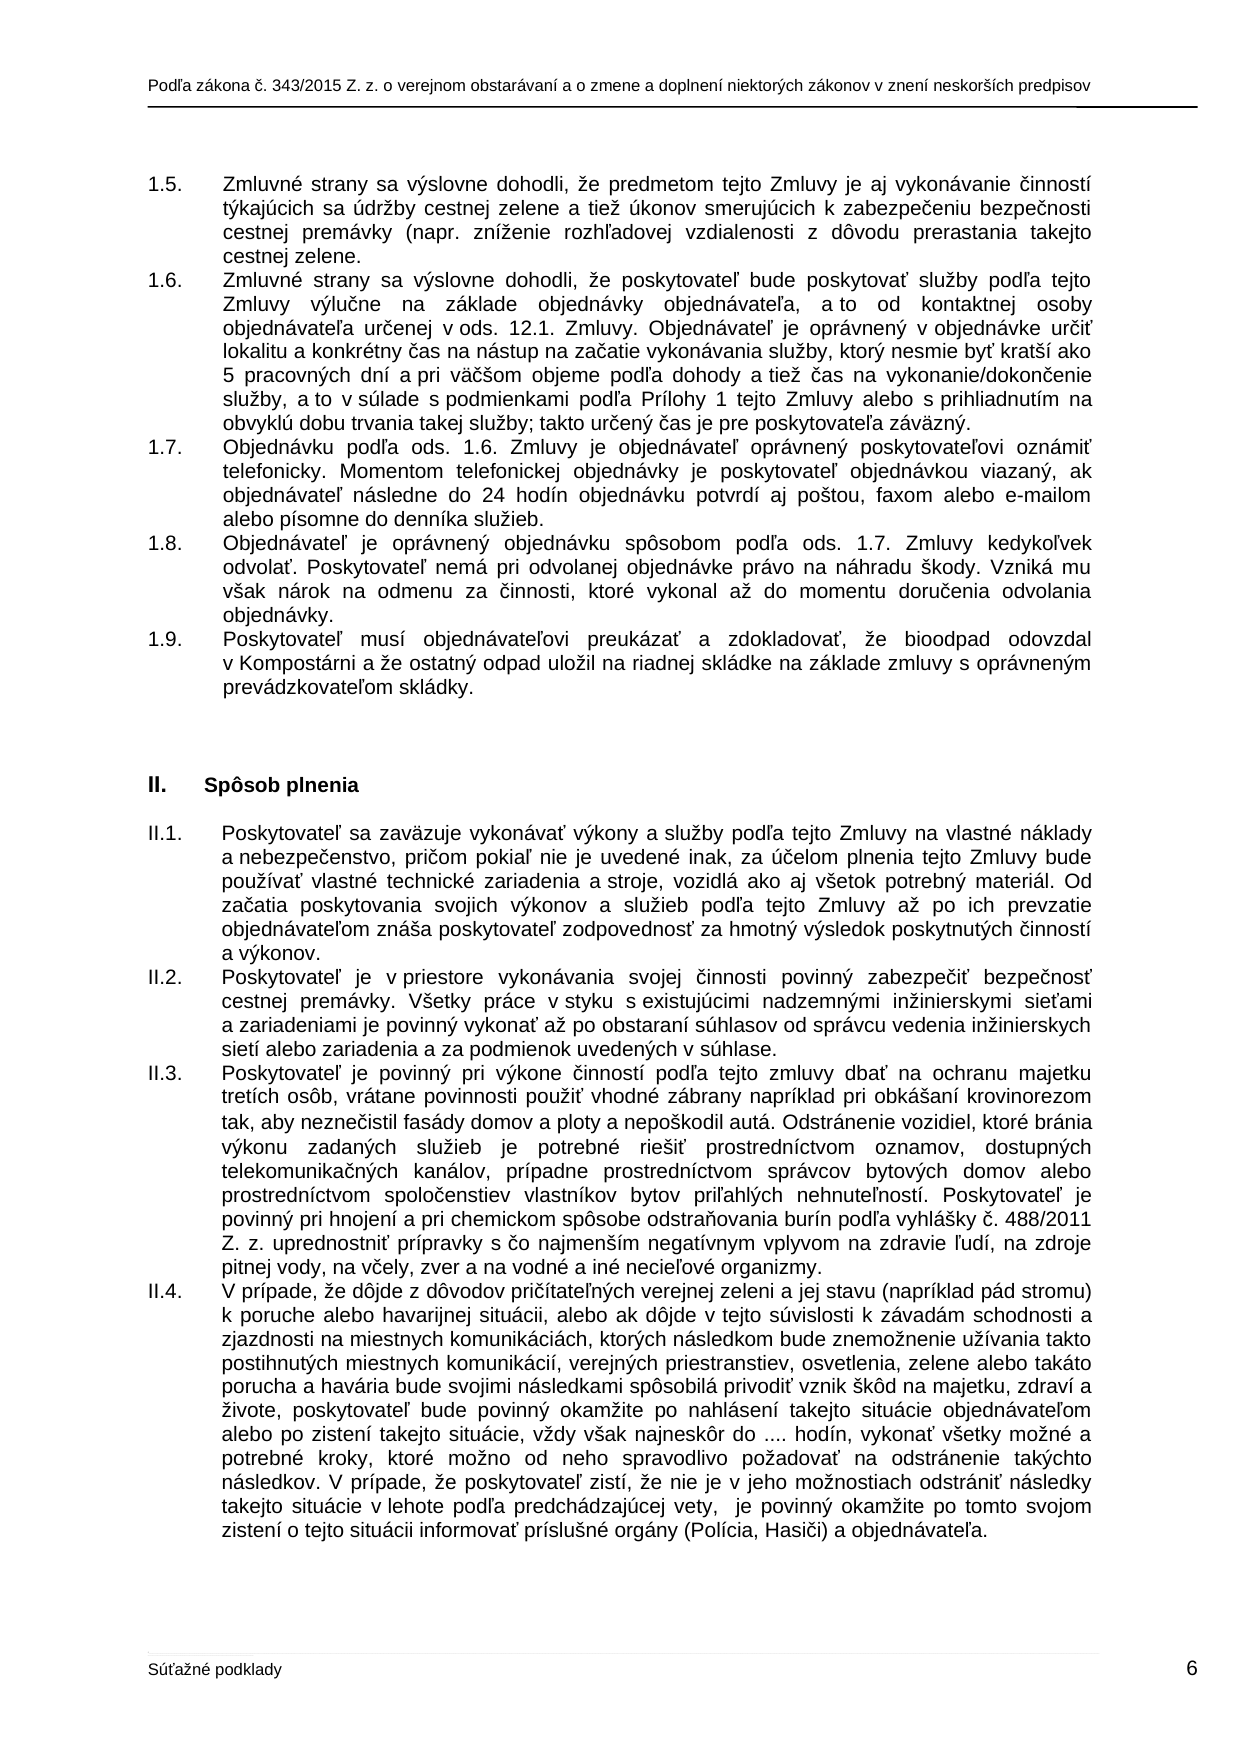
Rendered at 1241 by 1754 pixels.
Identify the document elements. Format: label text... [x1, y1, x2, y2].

list Poskytovateľ je povinný pri výkone činností podľa tejto zmluvy dbať na ochranu majetku tretích osôb, vrátane povinnosti použiť vhodné zábrany napríklad pri obkášaní krovinorezom tak, aby neznečistil fasády domov a ploty a nepoškodil autá. Odstránenie vozidiel, ktoré bránia výkonu zadaných služieb je potrebné riešiť prostredníctvom oznamov, dostupných telekomunikačných kanálov, prípadne prostredníctvom správcov bytových domov alebo prostredníctvom spoločenstiev vlastníkov bytov priľahlých nehnuteľností. Poskytovateľ je povinný pri hnojení a pri chemickom spôsobe odstraňovania burín podľa vyhlášky č. 488/2011 Z. z. uprednostniť prípravky s čo najmenším negatívnym vplyvom na zdravie ľudí, na zdroje pitnej vody, na včely, zver a na vodné a iné necieľové organizmy. [148, 1060, 1093, 1278]
list Poskytovateľ musí objednávateľovi preukázať a zdokladovať, že bioodpad odovzdal v Kompostárni a že ostatný odpad uložil na riadnej skládke na základe zmluvy s oprávneným prevádzkovateľom skládky. [148, 627, 1093, 699]
list Poskytovateľ je v priestore vykonávania svojej činnosti povinný zabezpečiť bezpečnosť cestnej premávky. Všetky práce v styku s existujúcimi nadzemnými inžinierskymi sieťami a zariadeniami je povinný vykonať až po obstaraní súhlasov od správcu vedenia inžinierskych sietí alebo zariadenia a za podmienok uvedených v súhlase. [148, 964, 1093, 1060]
list Zmluvné strany sa výslovne dohodli, že poskytovateľ bude poskytovať služby podľa tejto Zmluvy výlučne na základe objednávky objednávateľa, a to od kontaktnej osoby objednávateľa určenej v ods. 12.1. Zmluvy. Objednávateľ je oprávnený v objednávke určiť lokalitu a konkrétny čas na nástup na začatie vykonávania služby, ktorý nesmie byť kratší ako 5 pracovných dní a pri väčšom objeme podľa dohody a tiež čas na vykonanie/dokončenie služby, a to v súlade s podmienkami podľa Prílohy 1 tejto Zmluvy alebo s prihliadnutím na obvyklú dobu trvania takej služby; takto určený čas je pre poskytovateľa záväzný. [148, 267, 1093, 435]
list Zmluvné strany sa výslovne dohodli, že predmetom tejto Zmluvy je aj vykonávanie činností týkajúcich sa údržby cestnej zelene a tiež úkonov smerujúcich k zabezpečeniu bezpečnosti cestnej premávky (napr. zníženie rozhľadovej vzdialenosti z dôvodu prerastania takejto cestnej zelene. [148, 172, 1093, 267]
list V prípade, že dôjde z dôvodov pričítateľných verejnej zeleni a jej stavu (napríklad pád stromu) k poruche alebo havarijnej situácii, alebo ak dôjde v tejto súvislosti k závadám schodnosti a zjazdnosti na miestnych komunikáciách, ktorých následkom bude znemožnenie užívania takto postihnutých miestnych komunikácií, verejných priestranstiev, osvetlenia, zelene alebo takáto porucha a havária bude svojimi následkami spôsobilá privodiť vznik škôd na majetku, zdraví a živote, poskytovateľ bude povinný okamžite po nahlásení takejto situácie objednávateľom alebo po zistení takejto situácie, vždy však najneskôr do .... hodín, vykonať všetky možné a potrebné kroky, ktoré možno od neho spravodlivo požadovať na odstránenie takýchto následkov. V prípade, že poskytovateľ zistí, že nie je v jeho možnostiach odstrániť následky takejto situácie v lehote podľa predchádzajúcej vety, je povinný okamžite po tomto svojom zistení o tejto situácii informovať príslušné orgány (Polícia, Hasiči) a objednávateľa. [148, 1278, 1093, 1542]
list Poskytovateľ sa zaväzuje vykonávať výkony a služby podľa tejto Zmluvy na vlastné náklady a nebezpečenstvo, pričom pokiaľ nie je uvedené inak, za účelom plnenia tejto Zmluvy bude používať vlastné technické zariadenia a stroje, vozidlá ako aj všetok potrebný materiál. Od začatia poskytovania svojich výkonov a služieb podľa tejto Zmluvy až po ich prevzatie objednávateľom znáša poskytovateľ zodpovednosť za hmotný výsledok poskytnutých činností a výkonov. [148, 821, 1093, 964]
list Objednávku podľa ods. 1.6. Zmluvy je objednávateľ oprávnený poskytovateľovi oznámiť telefonicky. Momentom telefonickej objednávky je poskytovateľ objednávkou viazaný, ak objednávateľ následne do 24 hodín objednávku potvrdí aj poštou, faxom alebo e-mailom alebo písomne do denníka služieb. [148, 435, 1093, 531]
list Objednávateľ je oprávnený objednávku spôsobom podľa ods. 1.7. Zmluvy kedykoľvek odvolať. Poskytovateľ nemá pri odvolanej objednávke právo na náhradu škody. Vzniká mu však nárok na odmenu za činnosti, ktoré vykonal až do momentu doručenia odvolania objednávky. [148, 531, 1093, 627]
subtitle Spôsob plnenia [148, 771, 1093, 797]
